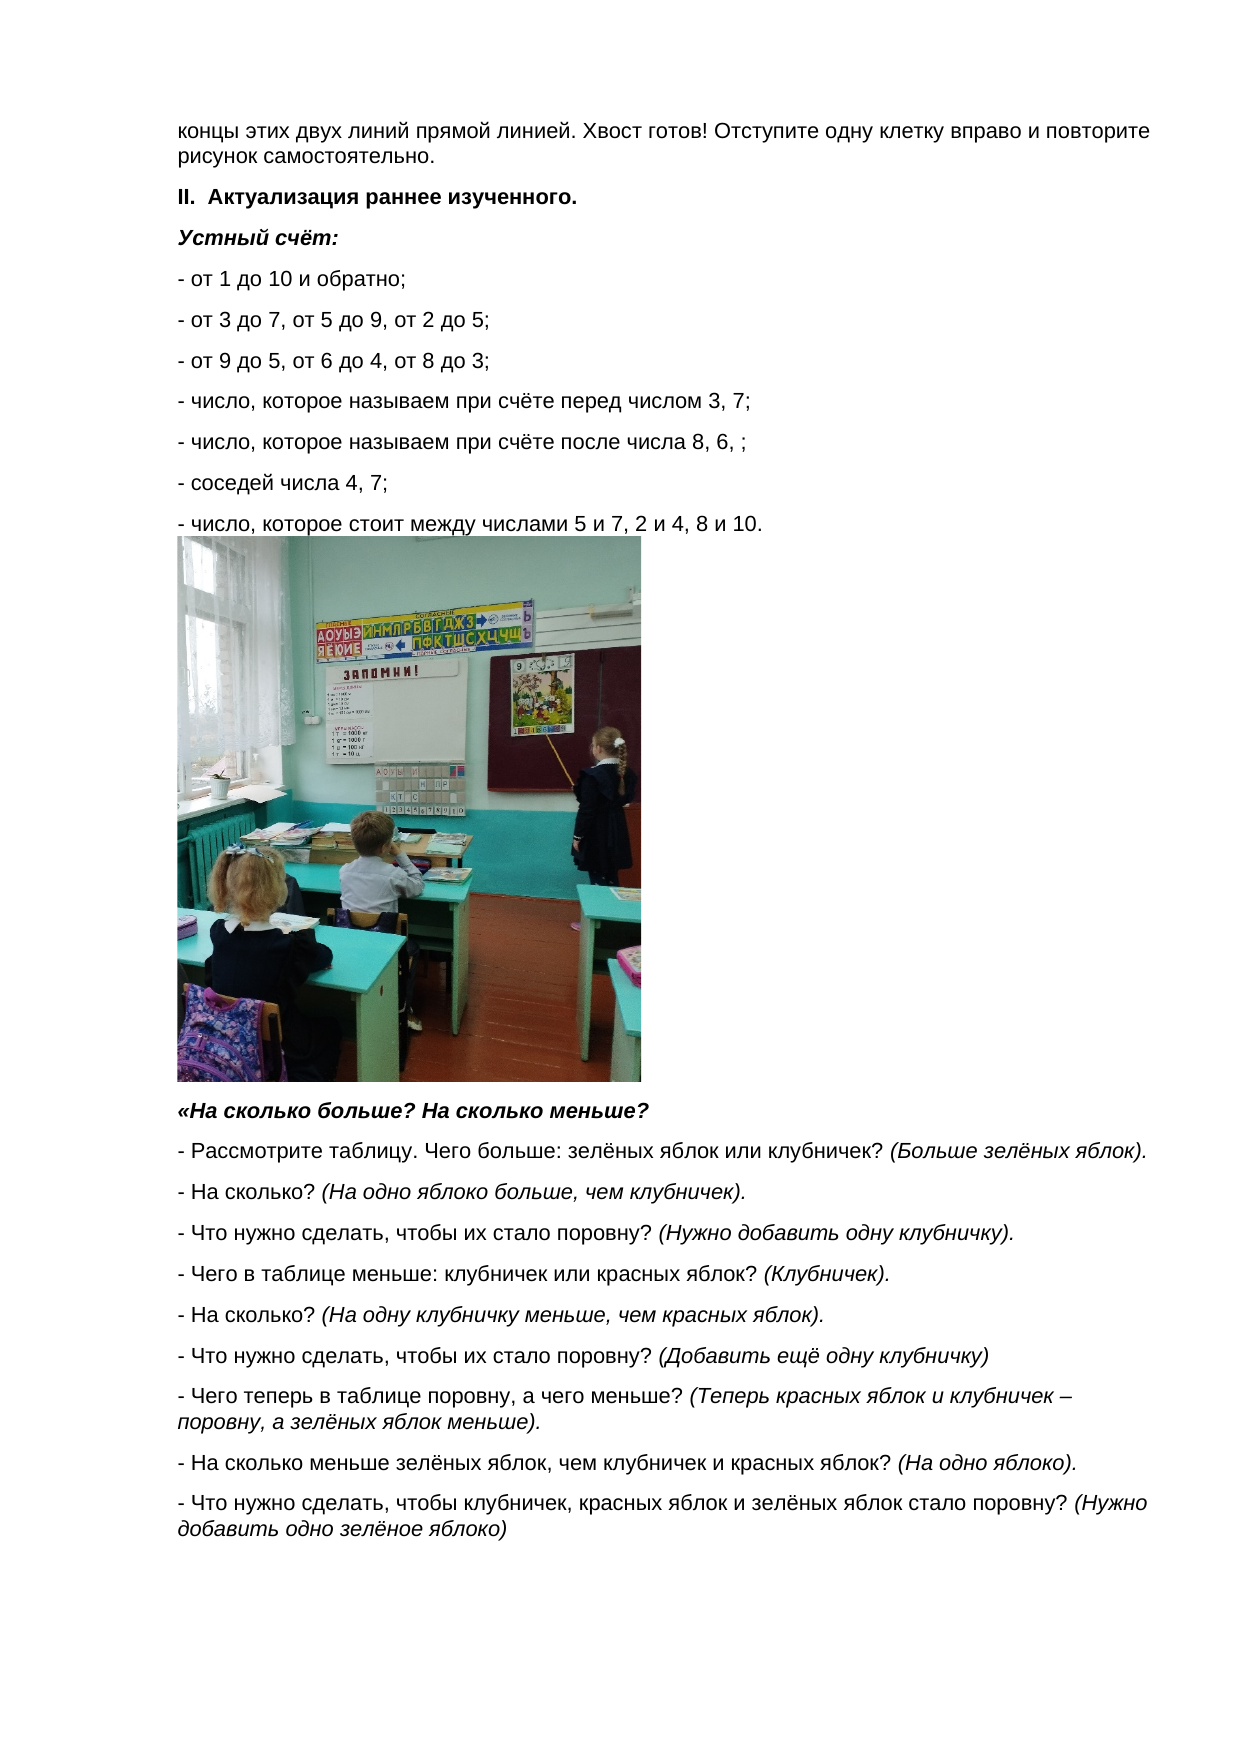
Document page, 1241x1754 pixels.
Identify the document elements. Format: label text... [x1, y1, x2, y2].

text - число, которое называем при счёте перед числом 3, 7; [177, 388, 1152, 413]
text - число, которое называем при счёте после числа 8, 6, ; [177, 429, 1152, 454]
text - Чего теперь в таблице поровну, а чего меньше? (Теперь красных яблок и клубничек – поровну, а зелёных яблок меньше). [177, 1383, 1152, 1434]
text - Чего в таблице меньше: клубничек или красных яблок? (Клубничек). [177, 1261, 1152, 1286]
text - от 1 до 10 и обратно; [177, 266, 1152, 291]
text «На сколько больше? На сколько меньше? [177, 1097, 1152, 1123]
text - Что нужно сделать, чтобы клубничек, красных яблок и зелёных яблок стало поровну? (Нужно добавить одно зелёное яблоко) [177, 1490, 1152, 1541]
text - На сколько? (На одну клубничку меньше, чем красных яблок). [177, 1302, 1152, 1327]
text - Рассмотрите таблицу. Чего больше: зелёных яблок или клубничек? (Больше зелёных яблок). [177, 1138, 1152, 1163]
text - На сколько? (На одно яблоко больше, чем клубничек). [177, 1179, 1152, 1204]
text - от 3 до 7, от 5 до 9, от 2 до 5; [177, 307, 1152, 332]
picture [177, 536, 642, 1082]
text - Что нужно сделать, чтобы их стало поровну? (Нужно добавить одну клубничку). [177, 1220, 1152, 1245]
text II. Актуализация раннее изученного. [177, 184, 1152, 209]
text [177, 118, 1152, 168]
text - На сколько меньше зелёных яблок, чем клубничек и красных яблок? (На одно яблоко). [177, 1449, 1152, 1474]
text - от 9 до 5, от 6 до 4, от 8 до 3; [177, 347, 1152, 373]
text - соседей числа 4, 7; [177, 470, 1152, 495]
text - Что нужно сделать, чтобы их стало поровну? (Добавить ещё одну клубничку) [177, 1342, 1152, 1368]
text Устный счёт: [177, 225, 1152, 250]
